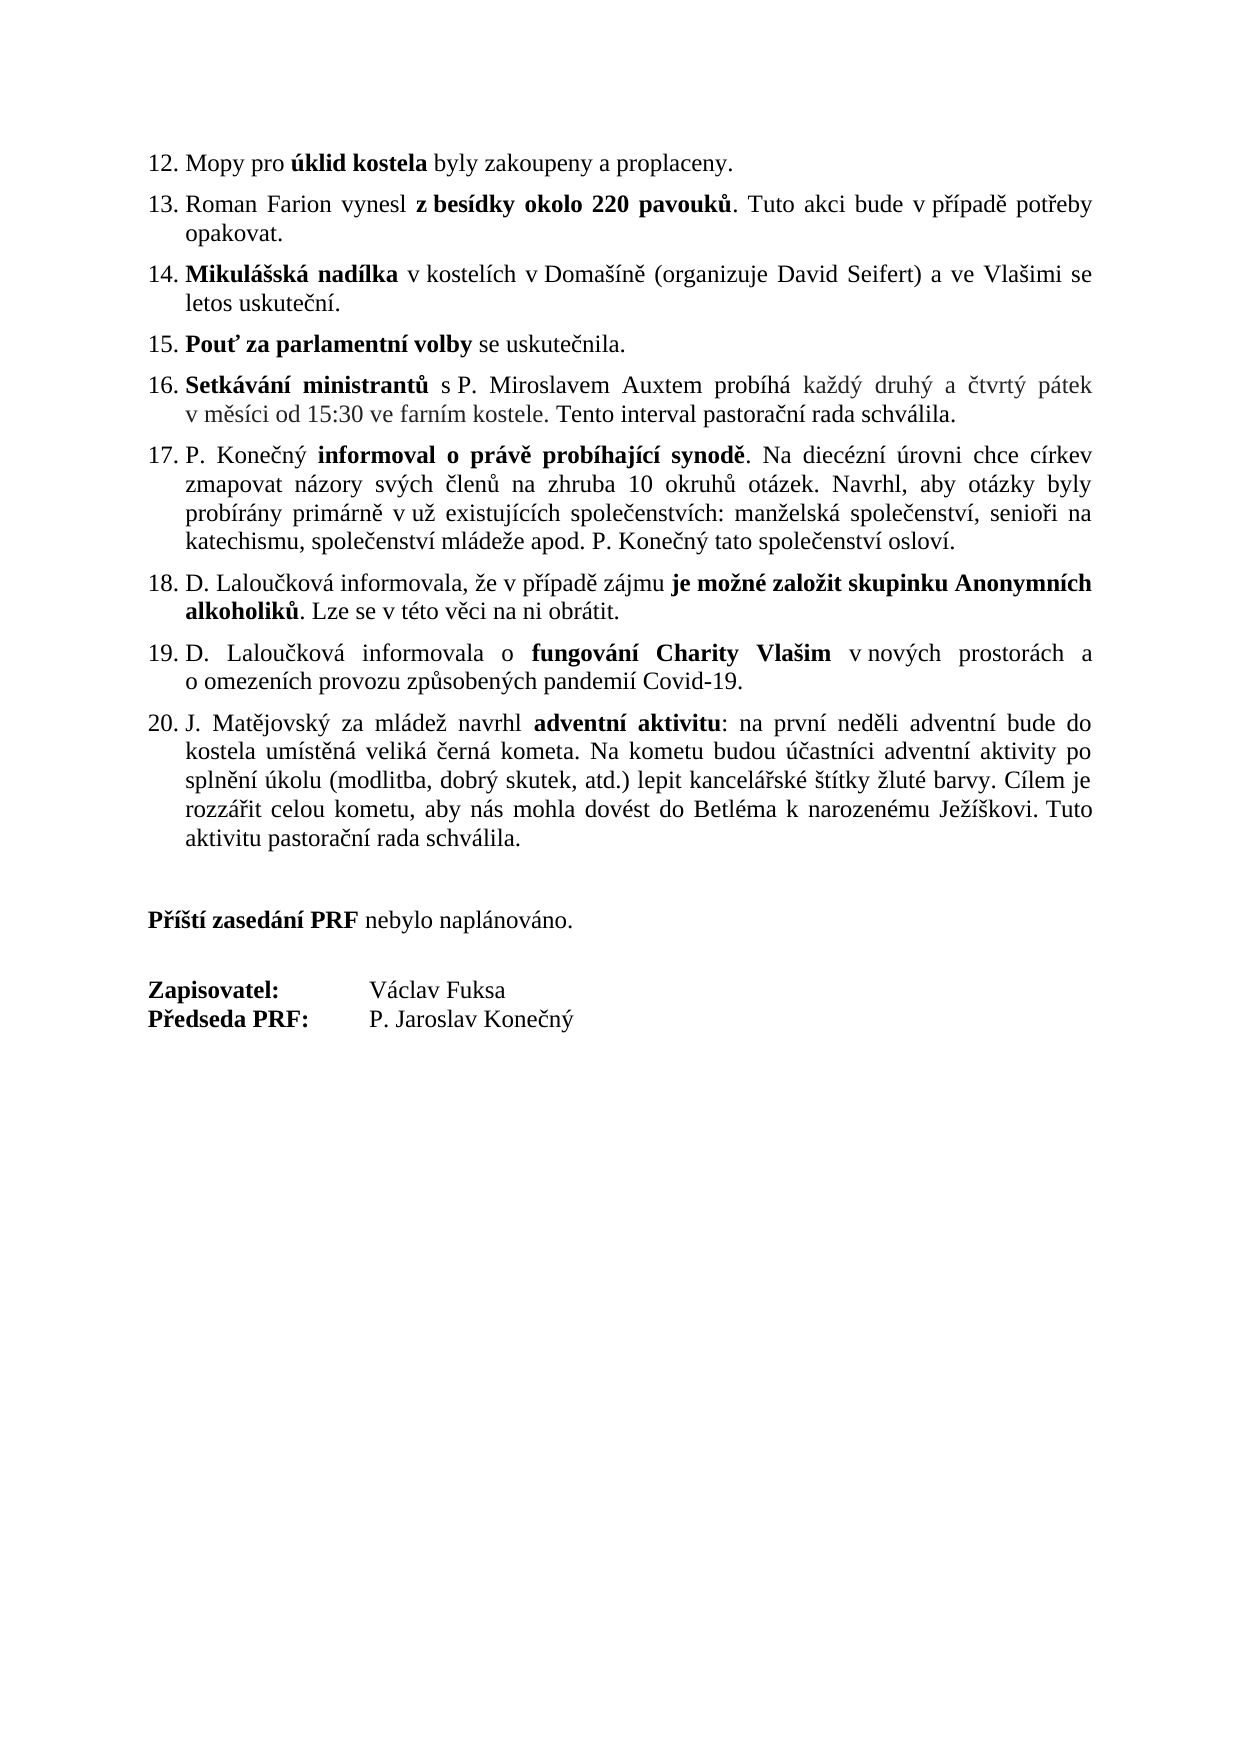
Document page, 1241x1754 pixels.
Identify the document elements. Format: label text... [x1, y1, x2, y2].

list Mopy pro úklid kostela byly zakoupeny a proplaceny. [148, 148, 1093, 176]
list Setkávání ministrantů s P. Miroslavem Auxtem probíhá každý druhý a čtvrtý pátek v měsíci od 15:30 ve farním kostele. Tento interval pastorační rada schválila. [148, 370, 1093, 428]
list P. Konečný informoval o právě probíhající synodě. Na diecézní úrovni chce církev zmapovat názory svých členů na zhruba 10 okruhů otázek. Navrhl, aby otázky byly probírány primárně v už existujících společenstvích: manželská společenství, senioři na katechismu, společenství mládeže apod. P. Konečný tato společenství osloví. [148, 440, 1093, 555]
text Zapisovatel: Václav Fuksa [148, 975, 1093, 1004]
list D. Laloučková informovala, že v případě zájmu je možné založit skupinku Anonymních alkoholiků. Lze se v této věci na ni obrátit. [148, 568, 1093, 625]
list J. Matějovský za mládež navrhl adventní aktivitu: na první neděli adventní bude do kostela umístěná veliká černá kometa. Na kometu budou účastníci adventní aktivity po splnění úkolu (modlitba, dobrý skutek, atd.) lepit kancelářské štítky žluté barvy. Cílem je rozzářit celou kometu, aby nás mohla dovést do Betléma k narozenému Ježíškovi. Tuto aktivitu pastorační rada schválila. [148, 708, 1093, 851]
list Mikulášská nadílka v kostelích v Domašíně (organizuje David Seifert) a ve Vlašimi se letos uskuteční. [148, 259, 1093, 316]
list D. Laloučková informovala o fungování Charity Vlašim v nových prostorách a o omezeních provozu způsobených pandemií Covid-19. [148, 638, 1093, 695]
list Pouť za parlamentní volby se uskutečnila. [148, 329, 1093, 358]
text Předseda PRF: P. Jaroslav Konečný [148, 1004, 1093, 1033]
list Roman Farion vynesl z besídky okolo 220 pavouků. Tuto akci bude v případě potřeby opakovat. [148, 189, 1093, 246]
text Příští zasedání PRF nebylo naplánováno. [148, 905, 1093, 934]
